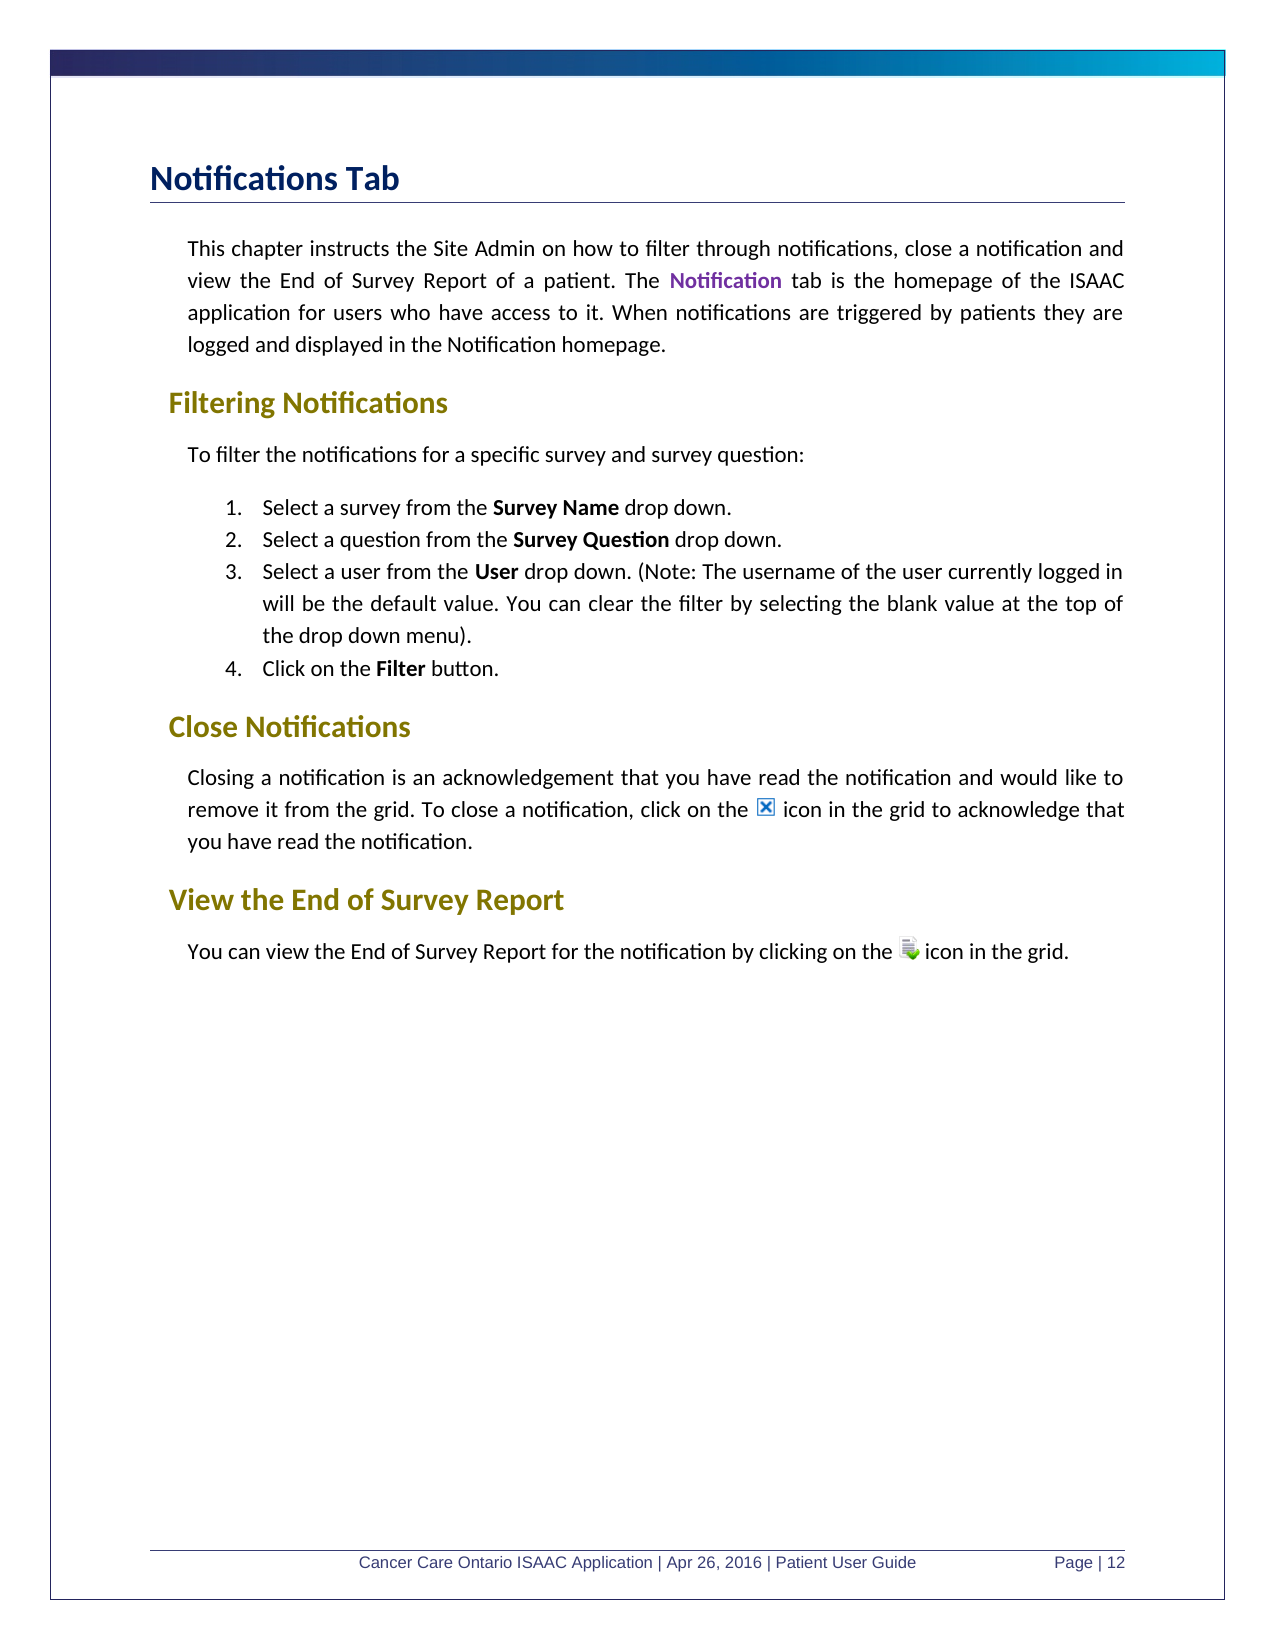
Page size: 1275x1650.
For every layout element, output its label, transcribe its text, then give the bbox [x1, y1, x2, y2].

subtitle View the End of Survey Report [169, 881, 1125, 919]
text You can view the End of Survey Report for the notification by clicking on the icon in the grid. [187, 937, 1125, 965]
picture [48, 49, 1226, 78]
subtitle Close Notifications [169, 707, 1125, 745]
subtitle Notifications Tab [150, 156, 1125, 202]
subtitle Filtering Notifications [169, 384, 1125, 422]
list Select a user from the User drop down. (Note: The username of the user currently logged in will be the default value. You can clear the filter by selecting the blank value at the top of the drop down menu). [225, 557, 1125, 650]
list Click on the Filter button. [225, 654, 1125, 682]
list Select a survey from the Survey Name drop down. [225, 493, 1125, 521]
text To filter the notifications for a specific survey and survey question: [187, 440, 1125, 468]
list Select a question from the Survey Question drop down. [225, 525, 1125, 553]
picture [755, 796, 777, 818]
picture [899, 936, 920, 960]
picture [51, 51, 1224, 78]
text This chapter instructs the Site Admin on how to filter through notifications, close a notification and view the End of Survey Report of a patient. The Notification tab is the homepage of the ISAAC application for users who have access to it. When notifications are triggered by patients they are logged and displayed in the Notification homepage. [187, 234, 1125, 359]
text Closing a notification is an acknowledgement that you have read the notification and would like to remove it from the grid. To close a notification, click on the icon in the grid to acknowledge that you have read the notification. [187, 763, 1125, 856]
